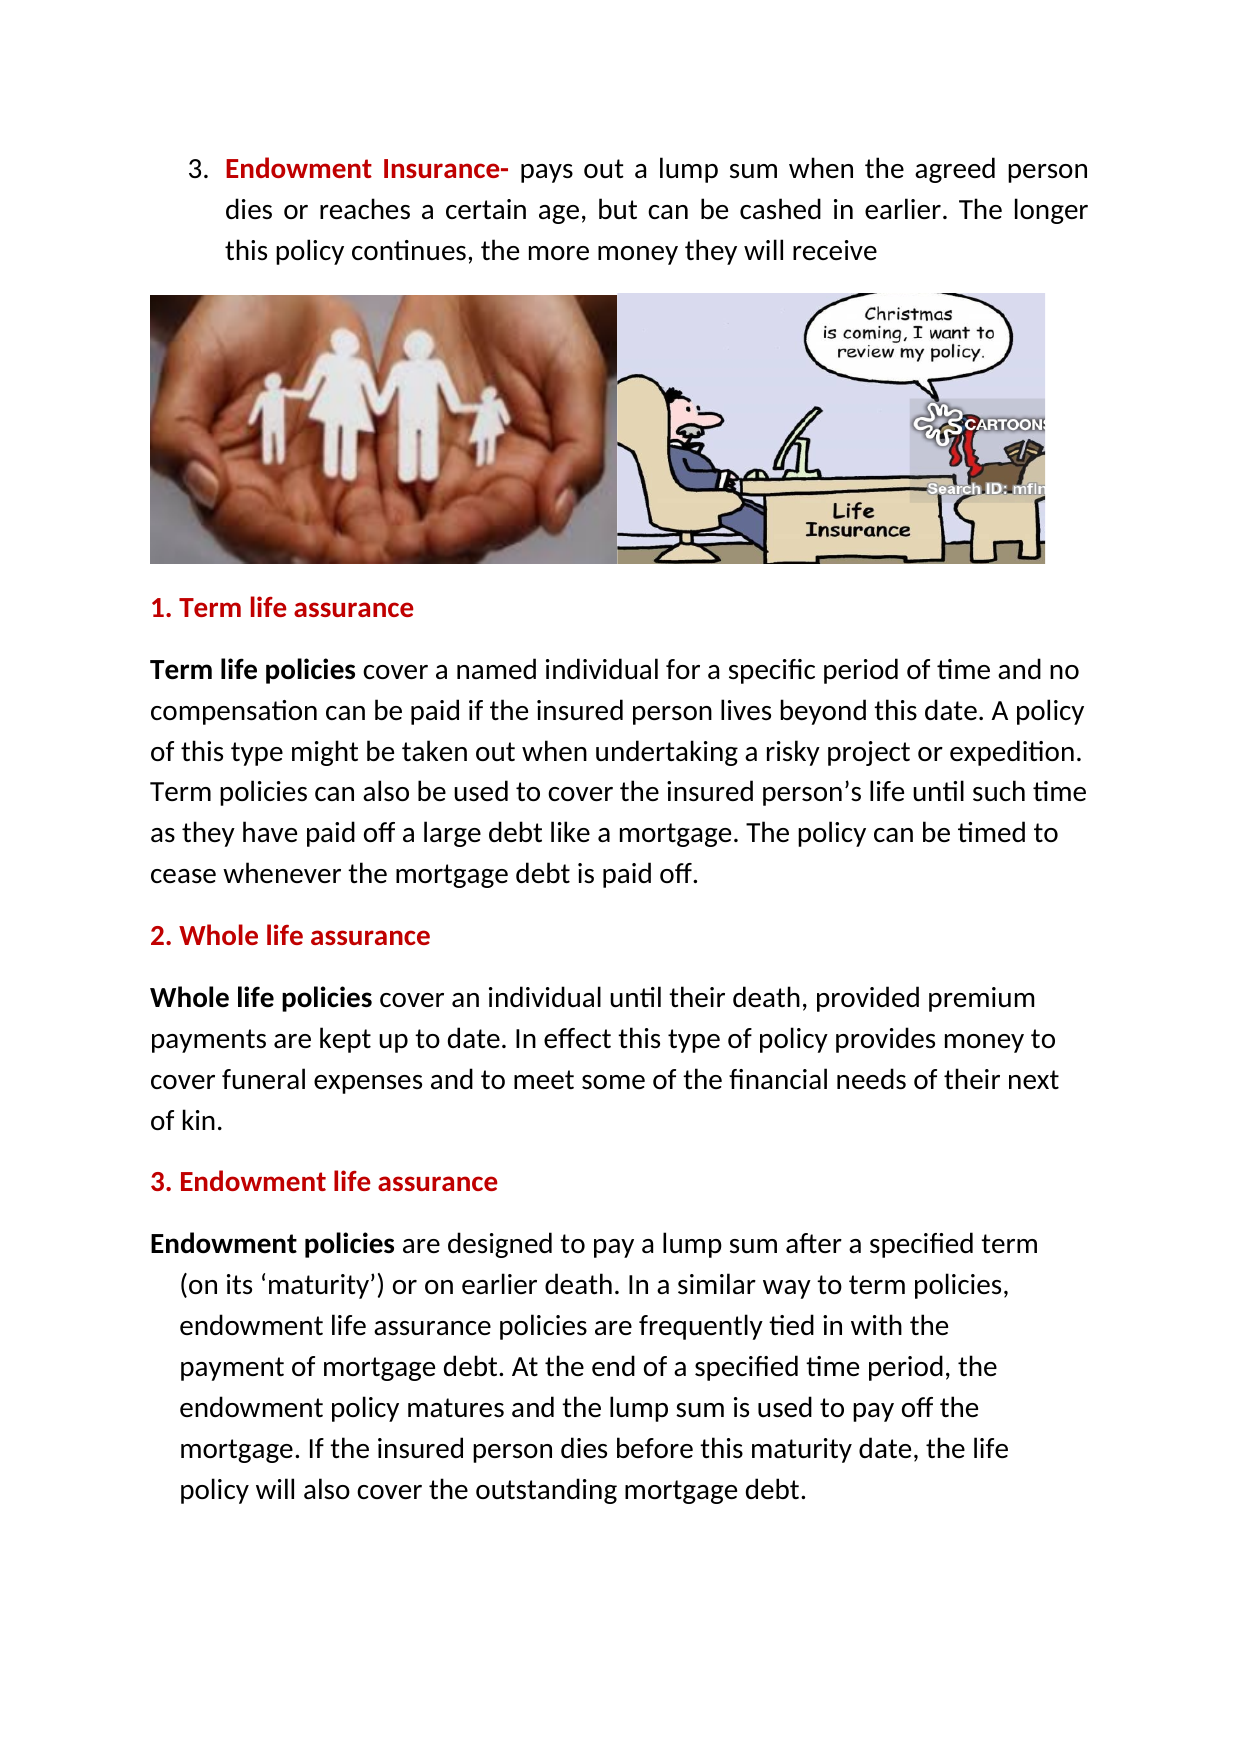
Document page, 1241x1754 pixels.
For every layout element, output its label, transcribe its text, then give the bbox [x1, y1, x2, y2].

text Whole life policies cover an individual until their death, provided premium payments are kept up to date. In effect this type of policy provides money to cover funeral expenses and to meet some of the financial needs of their next of kin. [150, 979, 1090, 1137]
list Endowment Insurance- pays out a lump sum when the agreed person dies or reaches a certain age, but can be cashed in earlier. The longer this policy continues, the more money they will receive [187, 150, 1090, 267]
text Endowment policies are designed to pay a lump sum after a specified term (on its ‘maturity’) or on earlier death. In a similar way to term policies, endowment life assurance policies are frequently tied in with the payment of mortgage debt. At the end of a specified time period, the endowment policy matures and the lump sum is used to pay off the mortgage. If the insured person dies before this maturity date, the life policy will also cover the outstanding mortgage debt. [150, 1225, 1044, 1507]
picture [150, 293, 1046, 564]
text 1. Term life assurance [150, 589, 1090, 624]
text 3. Endowment life assurance [150, 1163, 1090, 1199]
text 2. Whole life assurance [150, 917, 1090, 953]
text Term life policies cover a named individual for a specific period of time and no compensation can be paid if the insured person lives beyond this date. A policy of this type might be taken out when undertaking a risky project or expedition. Term policies can also be used to cover the insured person’s life until such time as they have paid off a large debt like a mortgage. The policy can be timed to cease whenever the mortgage debt is paid off. [150, 651, 1090, 891]
